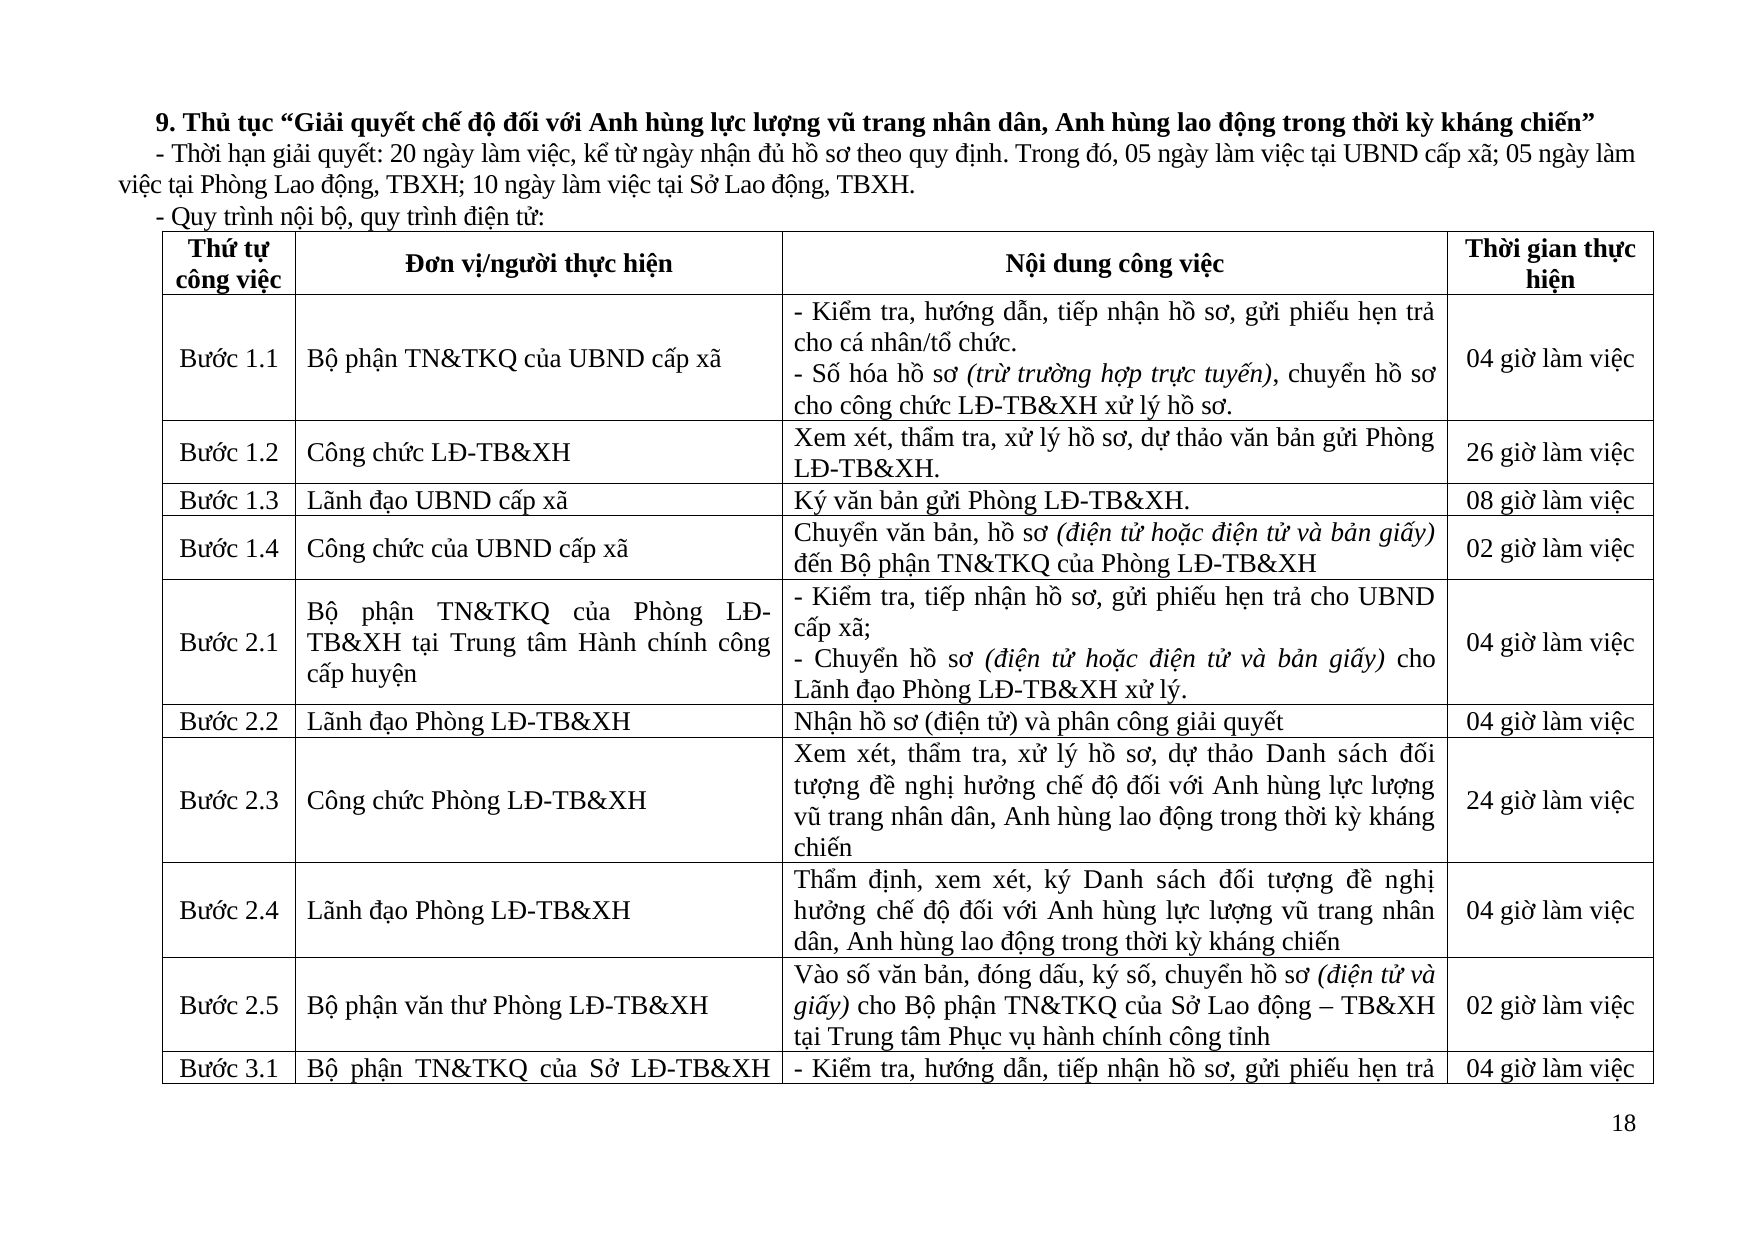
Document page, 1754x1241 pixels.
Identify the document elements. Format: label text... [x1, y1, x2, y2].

table_cell Lãnh đạo UBND cấp xã [296, 484, 782, 515]
table_cell 04 giờ làm việc [1448, 1052, 1653, 1083]
table_cell 02 giờ làm việc [1448, 958, 1653, 1051]
table_cell Bước 1.1 [163, 295, 295, 420]
table_cell Vào số văn bản, đóng dấu, ký số, chuyển hồ sơ (điện tử và giấy) cho Bộ phận TN&TKQ của Sở Lao động – TB&XH tại Trung tâm Phục vụ hành chính công tỉnh [783, 958, 1447, 1051]
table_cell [296, 1052, 782, 1083]
table_cell Thẩm định, xem xét, ký Danh sách đối tượng đề nghị hưởng chế độ đối với Anh hùng lực lượng vũ trang nhân dân, Anh hùng lao động trong thời kỳ kháng chiến [783, 863, 1447, 957]
table_cell - Kiểm tra, hướng dẫn, tiếp nhận hồ sơ, gửi phiếu hẹn trả cho cá nhân/tổ chức. - Số hóa hồ sơ (trừ trường hợp trực tuyến), chuyển hồ sơ cho công chức LĐ-TB&XH xử lý hồ sơ. [783, 295, 1447, 420]
table_cell Nhận hồ sơ (điện tử) và phân công giải quyết [783, 705, 1447, 737]
table_cell Bước 1.3 [163, 484, 295, 515]
text 9. Thủ tục “Giải quyết chế độ đối với Anh hùng lực lượng vũ trang nhân dân, Anh hùng lao động trong thời kỳ kháng chiến” [118, 106, 1636, 137]
table_cell Bước 2.2 [163, 705, 295, 737]
table_header Thứ tự công việc [163, 232, 295, 294]
table_header Nội dung công việc [783, 232, 1447, 294]
text - Thời hạn giải quyết: 20 ngày làm việc, kể từ ngày nhận đủ hồ sơ theo quy định. Trong đó, 05 ngày làm việc tại UBND cấp xã; 05 ngày làm việc tại Phòng Lao động, TBXH; 10 ngày làm việc tại Sở Lao động, TBXH. [118, 137, 1636, 200]
table_cell Chuyển văn bản, hồ sơ (điện tử hoặc điện tử và bản giấy) đến Bộ phận TN&TKQ của Phòng LĐ-TB&XH [783, 516, 1447, 579]
table_cell 08 giờ làm việc [1448, 484, 1653, 515]
table_cell Bước 2.3 [163, 738, 295, 862]
table_cell Bước 1.2 [163, 421, 295, 483]
table_cell Bước 1.4 [163, 516, 295, 579]
table_cell Lãnh đạo Phòng LĐ-TB&XH [296, 705, 782, 737]
table_cell - Kiểm tra, tiếp nhận hồ sơ, gửi phiếu hẹn trả cho UBND cấp xã; - Chuyển hồ sơ (điện tử hoặc điện tử và bản giấy) cho Lãnh đạo Phòng LĐ-TB&XH xử lý. [783, 580, 1447, 704]
table_cell Công chức Phòng LĐ-TB&XH [296, 738, 782, 862]
table_cell 04 giờ làm việc [1448, 863, 1653, 957]
table_cell Bước 2.5 [163, 958, 295, 1051]
table_cell 04 giờ làm việc [1448, 705, 1653, 737]
table_cell 24 giờ làm việc [1448, 738, 1653, 862]
table_cell 02 giờ làm việc [1448, 516, 1653, 579]
table_cell Bước 3.1 [163, 1052, 295, 1083]
table_cell 04 giờ làm việc [1448, 295, 1653, 420]
table_header Thời gian thực hiện [1448, 232, 1653, 294]
table_cell 04 giờ làm việc [1448, 580, 1653, 704]
table_cell Xem xét, thẩm tra, xử lý hồ sơ, dự thảo Danh sách đối tượng đề nghị hưởng chế độ đối với Anh hùng lực lượng vũ trang nhân dân, Anh hùng lao động trong thời kỳ kháng chiến [783, 738, 1447, 862]
table_cell 26 giờ làm việc [1448, 421, 1653, 483]
table_cell Công chức LĐ-TB&XH [296, 421, 782, 483]
table_cell Bước 2.4 [163, 863, 295, 957]
table_cell Công chức của UBND cấp xã [296, 516, 782, 579]
table_cell Bộ phận văn thư Phòng LĐ-TB&XH [296, 958, 782, 1051]
table_cell Bộ phận TN&TKQ của UBND cấp xã [296, 295, 782, 420]
table_header Đơn vị/người thực hiện [296, 232, 782, 294]
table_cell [783, 1052, 1447, 1083]
table_cell Bước 2.1 [163, 580, 295, 704]
table_cell Lãnh đạo Phòng LĐ-TB&XH [296, 863, 782, 957]
table_cell Xem xét, thẩm tra, xử lý hồ sơ, dự thảo văn bản gửi Phòng LĐ-TB&XH. [783, 421, 1447, 483]
table_cell Bộ phận TN&TKQ của Phòng LĐ-TB&XH tại Trung tâm Hành chính công cấp huyện [296, 580, 782, 704]
table_cell Ký văn bản gửi Phòng LĐ-TB&XH. [783, 484, 1447, 515]
text - Quy trình nội bộ, quy trình điện tử: [118, 200, 1636, 231]
